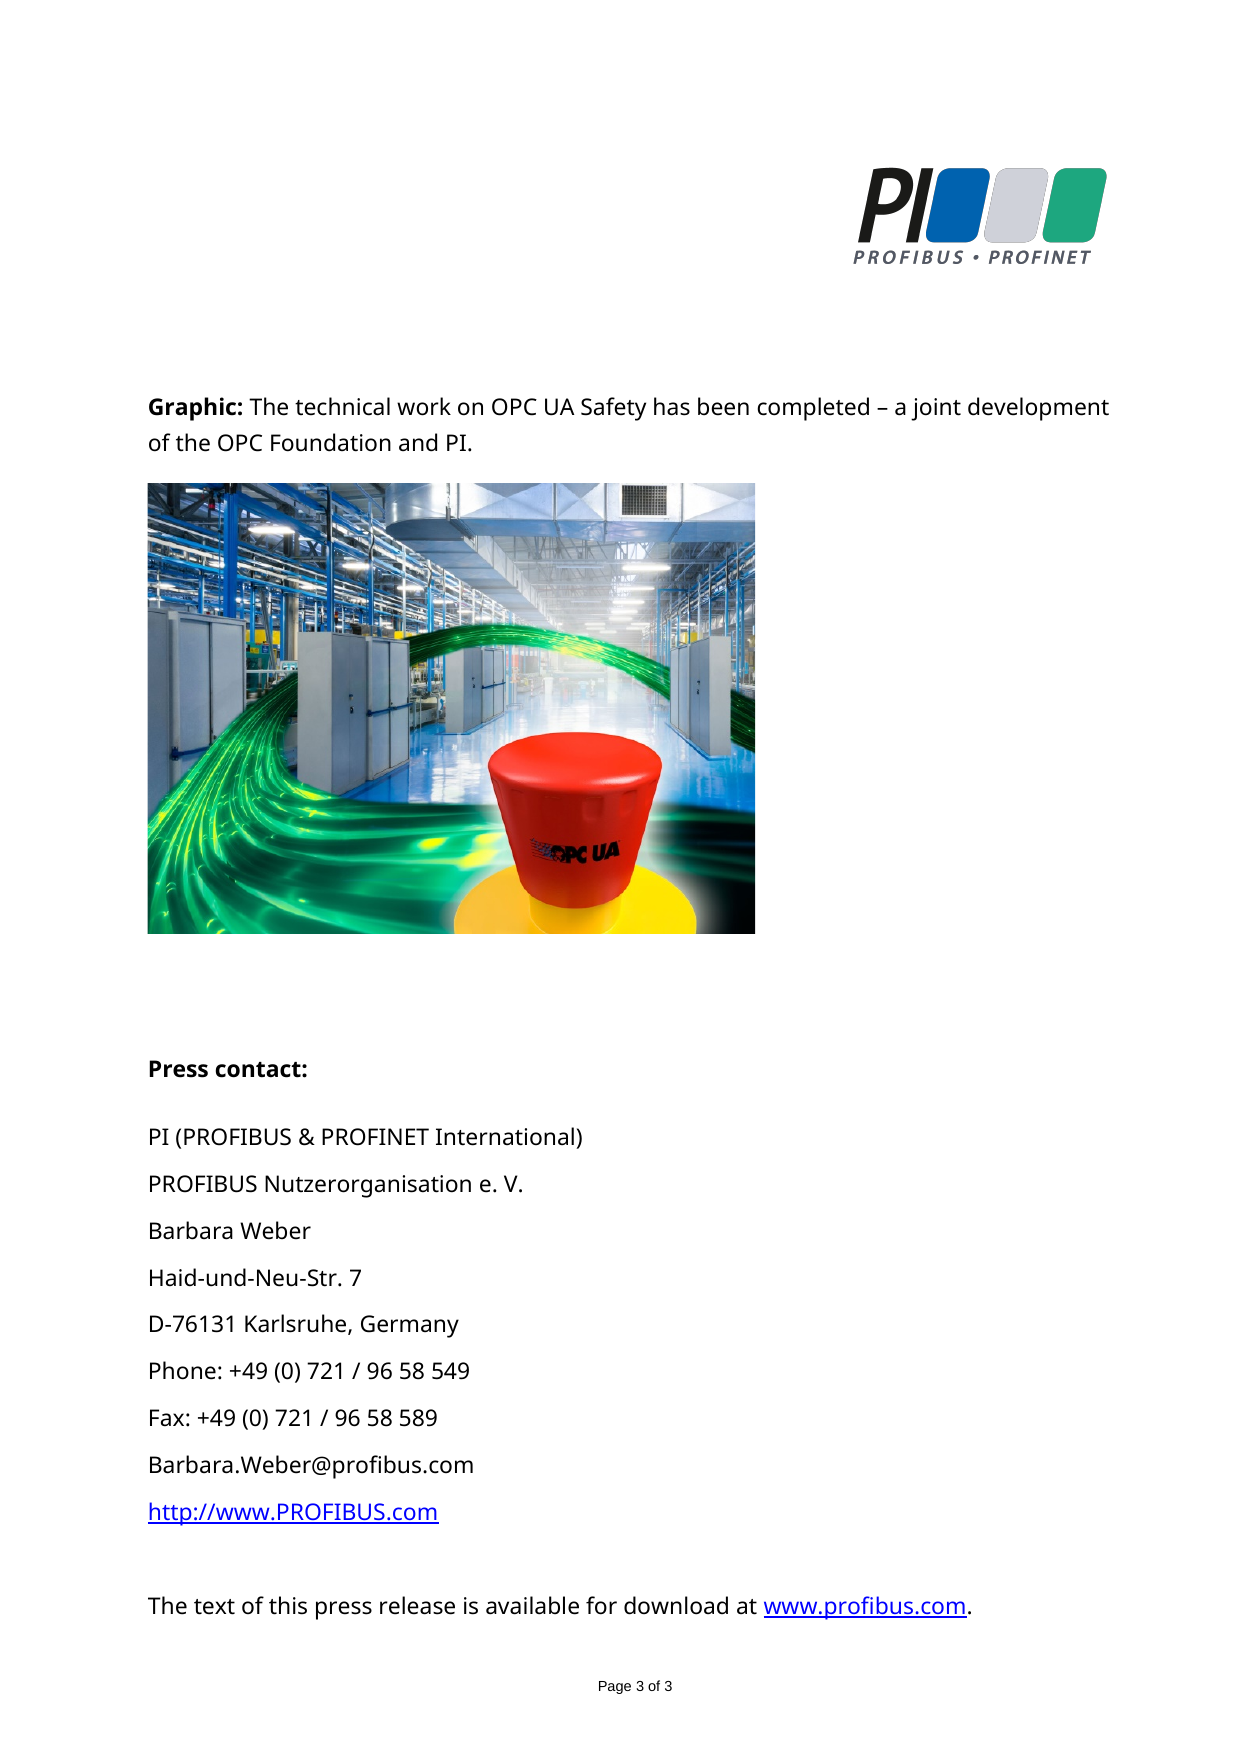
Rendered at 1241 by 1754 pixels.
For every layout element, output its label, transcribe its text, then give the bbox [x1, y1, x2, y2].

text Graphic: The technical work on OPC UA Safety has been completed – a joint development of the OPC Foundation and PI. [148, 391, 1122, 458]
text Phone: +49 (0) 721 / 96 58 549 [148, 1355, 1122, 1387]
subtitle Haid-und-Neu-Str. 7 [148, 1262, 1122, 1293]
text Press contact: [148, 1053, 1122, 1084]
text http://www.PROFIBUS.com [148, 1496, 1122, 1527]
picture [850, 163, 1110, 270]
text PROFIBUS Nutzerorganisation e. V. [148, 1168, 1122, 1199]
text The text of this press release is available for download at www.profibus.com. [148, 1543, 1122, 1621]
subtitle D-76131 Karlsruhe, Germany [148, 1308, 1122, 1340]
text Barbara.Weber@profibus.com [148, 1449, 1122, 1480]
subtitle Fax: +49 (0) 721 / 96 58 589 [148, 1402, 1122, 1433]
picture [147, 483, 755, 934]
text Barbara Weber [148, 1215, 1122, 1246]
text PI (PROFIBUS & PROFINET International) [148, 1121, 1122, 1152]
